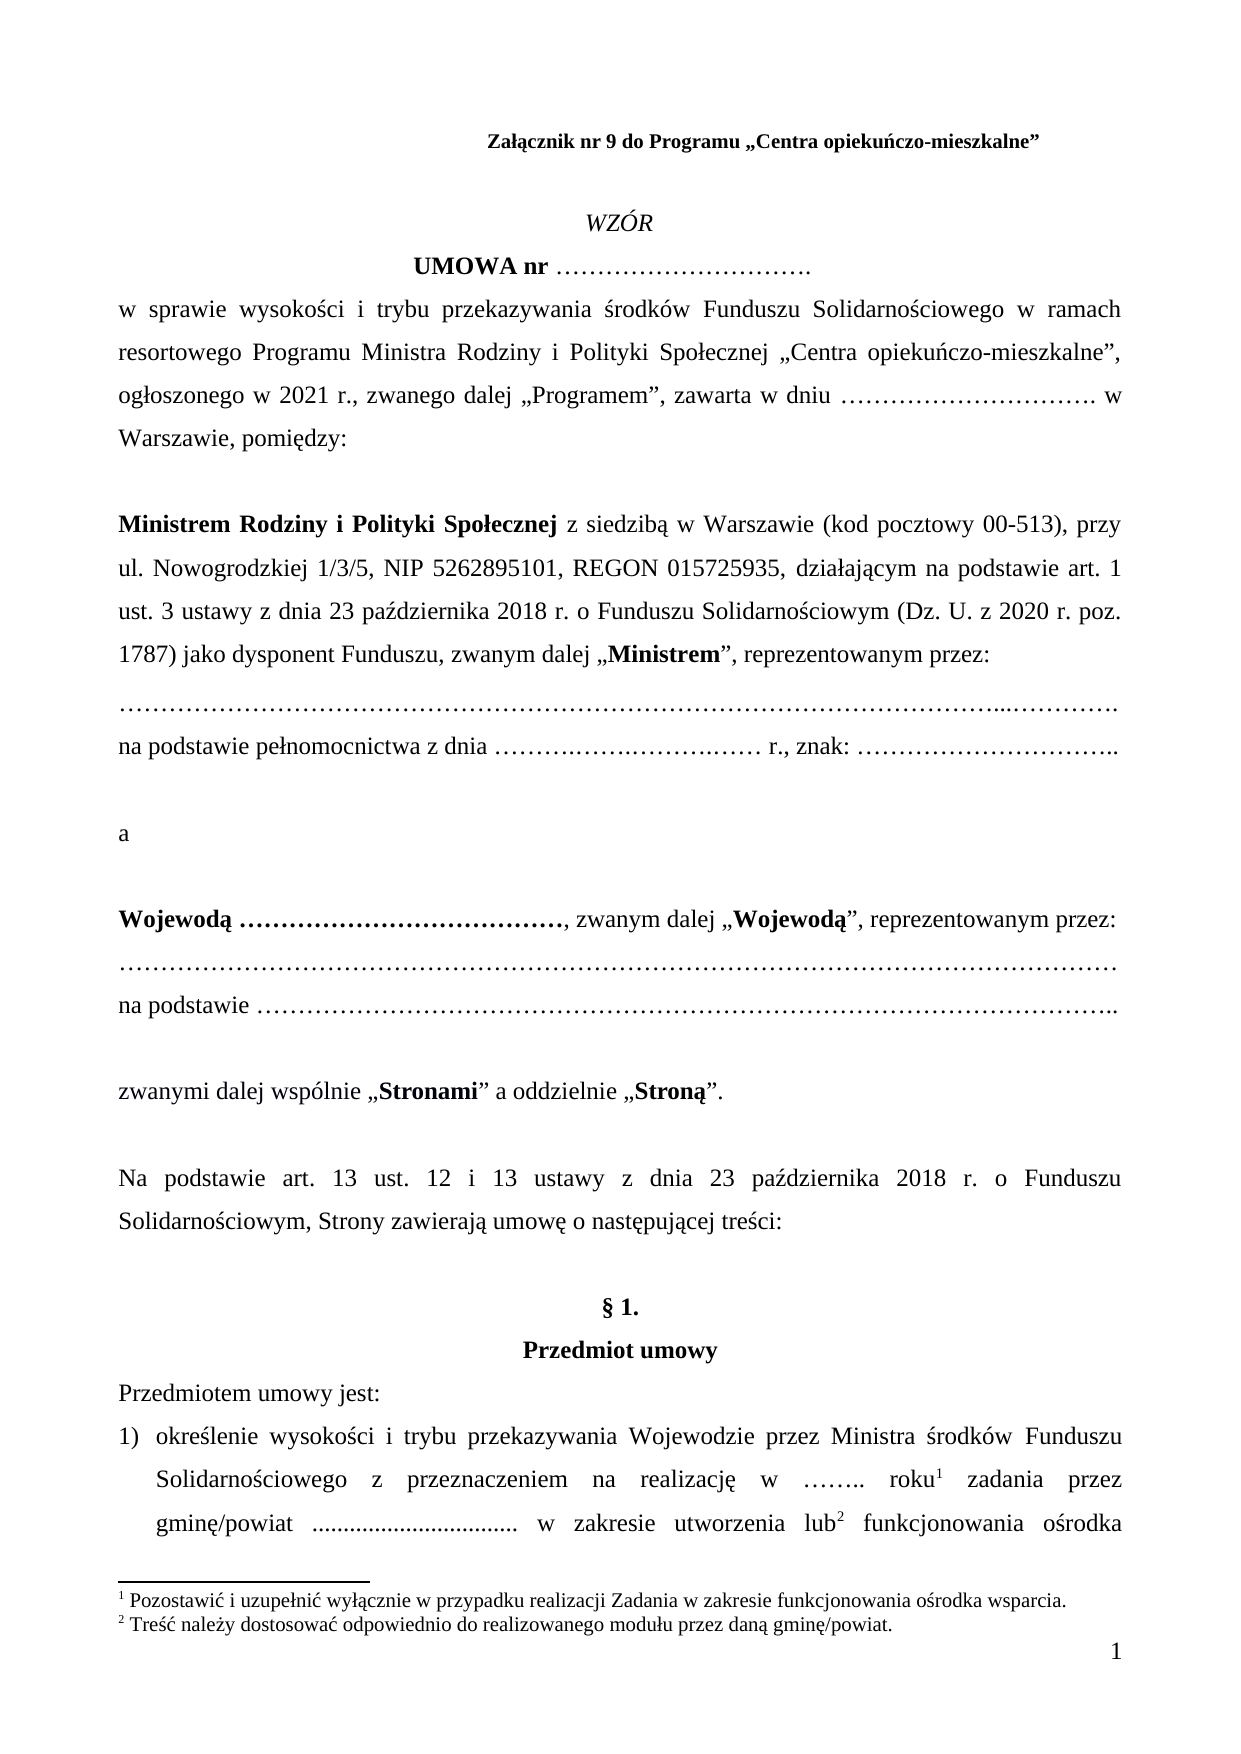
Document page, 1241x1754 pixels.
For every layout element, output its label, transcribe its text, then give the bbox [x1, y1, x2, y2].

text ……………………………………………………………………………………………...…………. na podstawie pełnomocnictwa z dnia ……….…….……….…… r., znak: ………………………….. [118, 688, 1122, 760]
text Ministrem Rodziny i Polityki Społecznej z siedzibą w Warszawie (kod pocztowy 00-513), przy ul. Nowogrodzkiej 1/3/5, NIP 5262895101, REGON 015725935, działającym na podstawie art. 1 ust. 3 ustawy z dnia 23 października 2018 r. o Funduszu Solidarnościowym (Dz. U. z 2020 r. poz. 1787) jako dysponent Funduszu, zwanym dalej „Ministrem”, reprezentowanym przez: [118, 509, 1122, 668]
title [118, 1421, 1122, 1536]
title w sprawie wysokości i trybu przekazywania środków Funduszu Solidarnościowego w ramach resortowego Programu Ministra Rodziny i Polityki Społecznej „Centra opiekuńczo-mieszkalne”, ogłoszonego w 2021 r., zwanego dalej „Programem”, zawarta w dniu …………………………. w Warszawie, pomiędzy: [118, 294, 1122, 452]
title Przedmiot umowy [118, 1335, 1122, 1364]
title WZÓR [118, 208, 1122, 236]
title a [118, 818, 1122, 846]
text Załącznik nr 9 do Programu „Centra opiekuńczo-mieszkalne” [413, 128, 1122, 153]
title Przedmiotem umowy jest: [118, 1378, 1122, 1407]
text Wojewodą …………………………………, zwanym dalej „Wojewodą”, reprezentowanym przez: [118, 904, 1122, 933]
title UMOWA nr …………………………. [413, 251, 1122, 279]
text Na podstawie art. 13 ust. 12 i 13 ustawy z dnia 23 października 2018 r. o Funduszu Solidarnościowym, Strony zawierają umowę o następującej treści: [118, 1163, 1122, 1234]
text zwanymi dalej wspólnie „Stronami” a oddzielnie „Stroną”. [118, 1076, 1122, 1105]
text ………………………………………………………………………………………………………… na podstawie ………………………………………………………………………………………….. [118, 947, 1122, 1019]
title § 1. [118, 1292, 1122, 1321]
